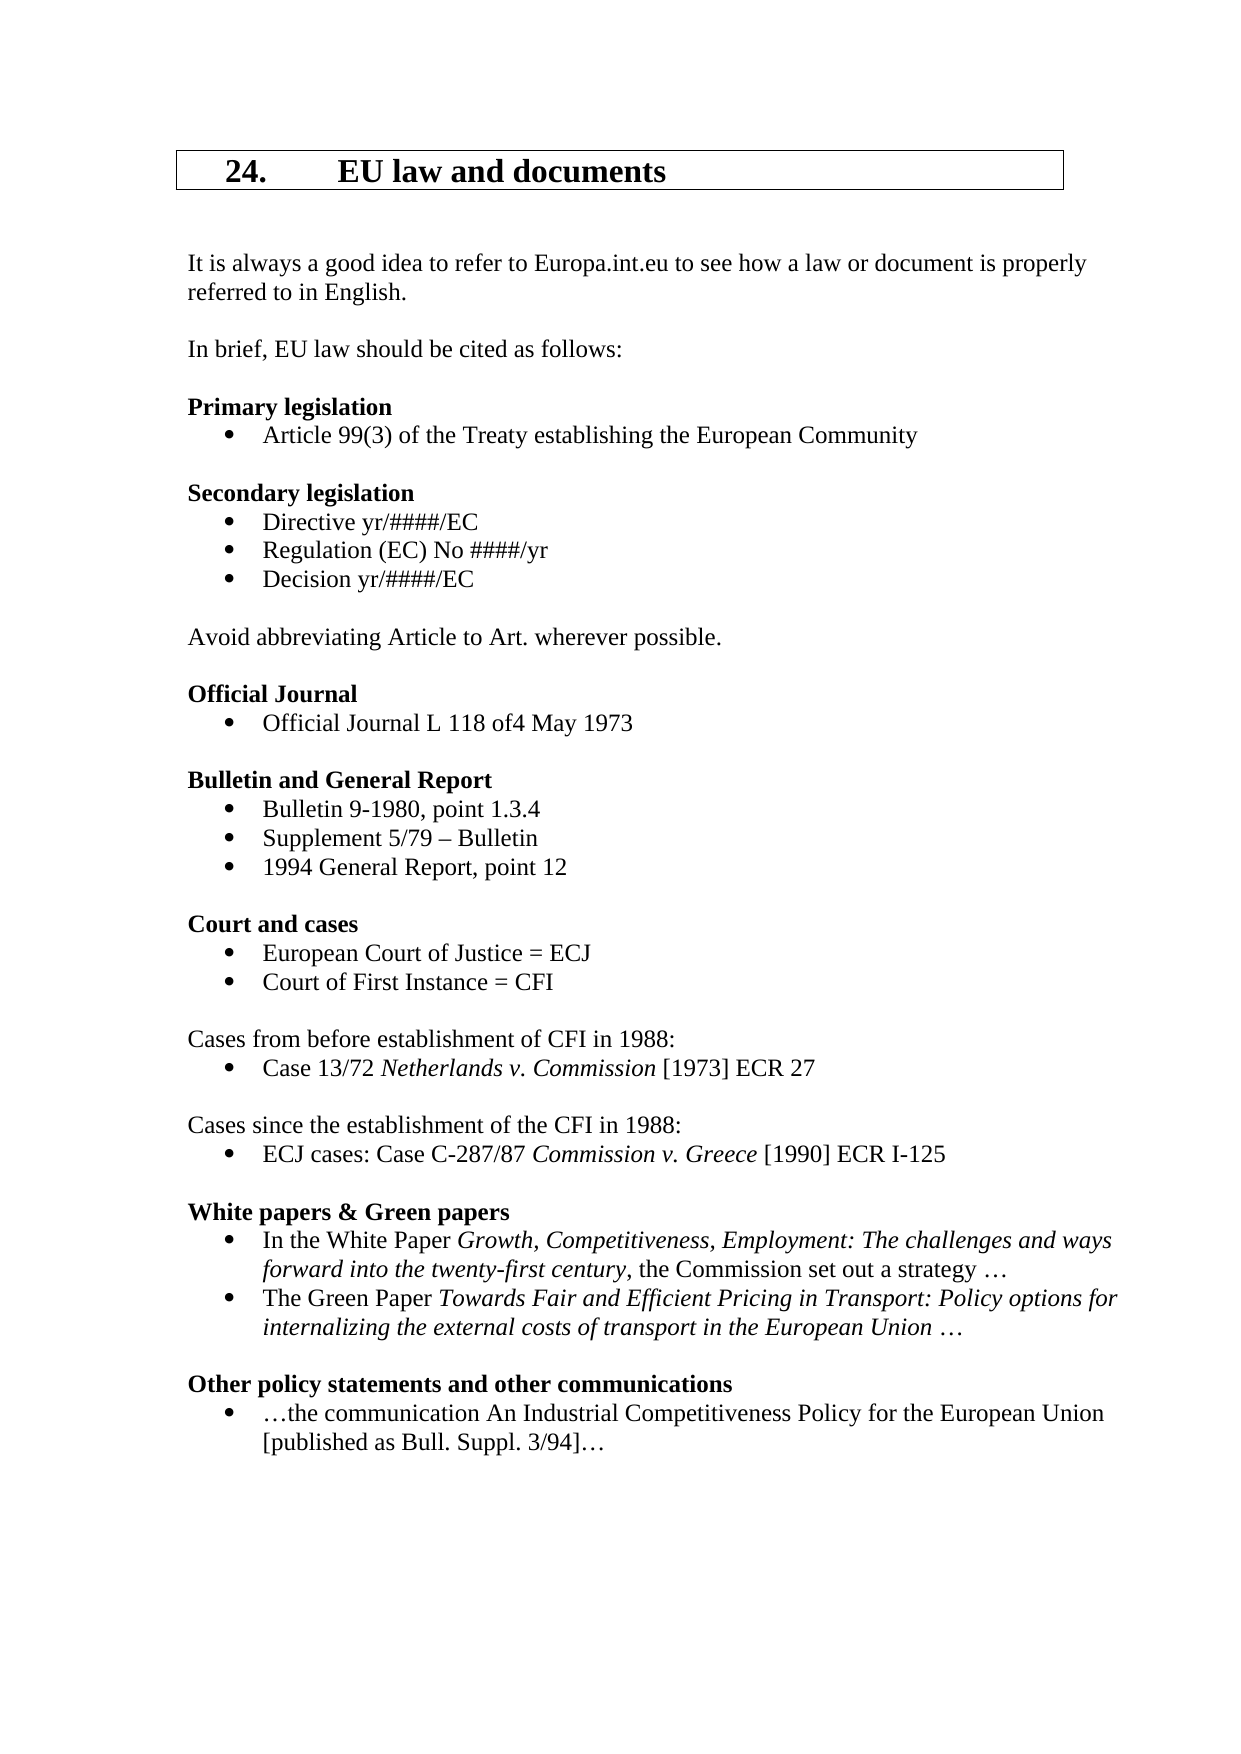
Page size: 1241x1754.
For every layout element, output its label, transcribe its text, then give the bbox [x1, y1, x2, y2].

list Regulation (EC) No ####/yr [225, 535, 1144, 564]
list Article 99(3) of the Treaty establishing the European Community [225, 420, 1144, 449]
text It is always a good idea to refer to Europa.int.eu to see how a law or document is properly referred to in English. [187, 248, 1144, 305]
text Court and cases [187, 909, 1144, 938]
text Bulletin and General Report [187, 765, 1144, 794]
list Official Journal L 118 of4 May 1973 [225, 708, 1144, 737]
list Bulletin 9-1980, point 1.3.4 [225, 794, 1144, 823]
list Case 13/72 v. Commission [1973] ECR 27 [225, 1053, 1144, 1082]
text Cases since the establishment of the CFI in 1988: [187, 1110, 1144, 1139]
text In brief, EU law should be cited as follows: [187, 334, 1144, 363]
list Court of First Instance = CFI [225, 967, 1144, 995]
list European Court of Justice = ECJ [225, 938, 1144, 967]
list …the communication An Industrial Competitiveness Policy for the European Union [published as Bull. Suppl. 3/94]… [225, 1398, 1144, 1455]
list ECJ cases: Case C-287/87 Commission v. Greece [1990] ECR I-125 [225, 1139, 1144, 1168]
table_header EU law and documents [177, 151, 1063, 189]
text Other policy statements and other communications [187, 1369, 1144, 1398]
text Avoid abbreviating Article to Art. wherever possible. [187, 622, 1144, 650]
list Directive yr/####/EC [225, 507, 1144, 535]
text Cases from before establishment of CFI in 1988: [187, 1024, 1144, 1053]
text White papers & Green papers [187, 1197, 1144, 1225]
text Official Journal [187, 679, 1144, 708]
list The Green Paper Towards Fair and Efficient Pricing in Transport: Policy options for internalizing the external costs of transport in the European Union … [225, 1283, 1144, 1340]
list 1994 General Report, point 12 [225, 852, 1144, 880]
list In the White Paper Growth, Competitiveness, Employment: The challenges and ways forward into the twenty-first century, the Commission set out a strategy … [225, 1225, 1144, 1283]
list Decision yr/####/EC [225, 564, 1144, 593]
text Primary legislation [187, 392, 1144, 420]
list Supplement 5/79 – Bulletin [225, 823, 1144, 852]
text Secondary legislation [187, 478, 1144, 507]
